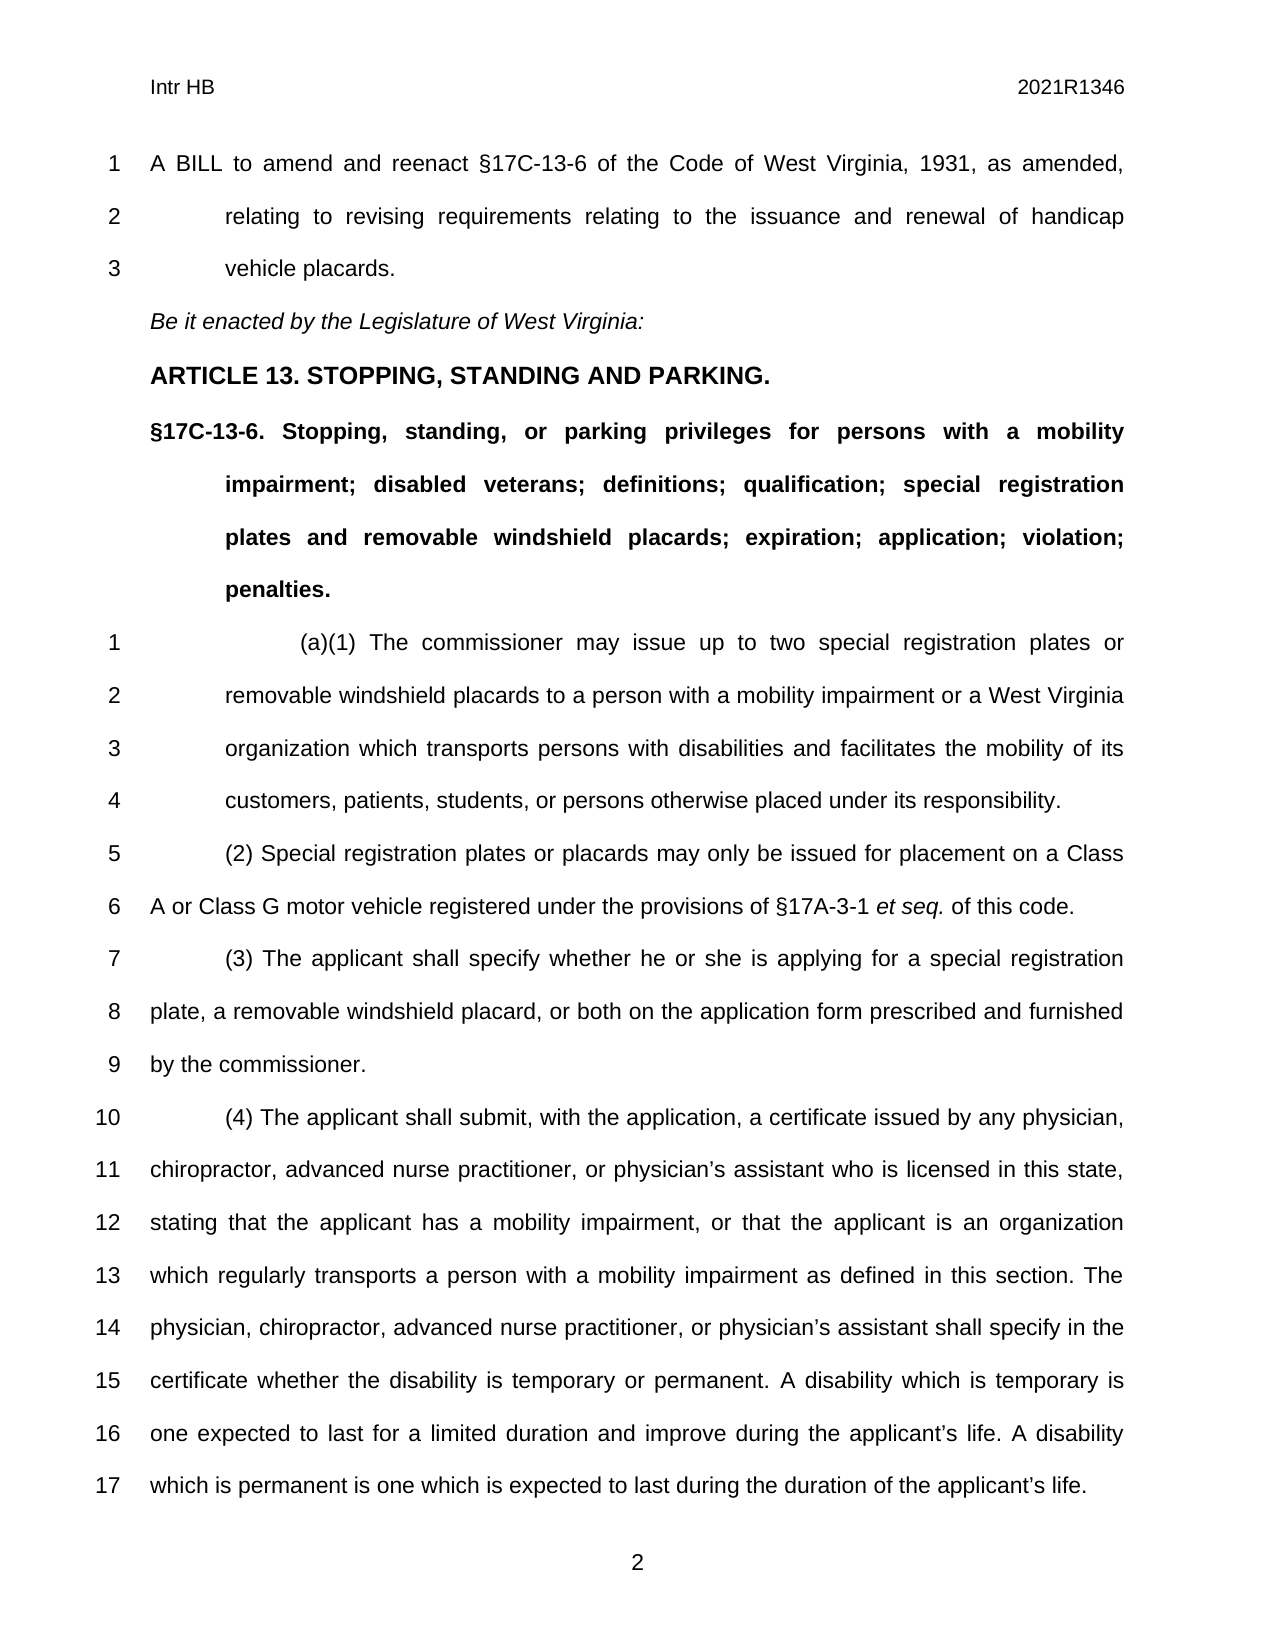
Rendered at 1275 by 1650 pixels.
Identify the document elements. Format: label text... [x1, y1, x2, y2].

text (a)(1) The commissioner may issue up to two special registration plates or removable windshield placards to a person with a mobility impairment or a West Virginia organization which transports persons with disabilities and facilitates the mobility of its customers, patients, students, or persons otherwise placed under its responsibility. [225, 629, 1125, 814]
title A BILL to amend and reenact §17C-13-6 of the Code of West Virginia, 1931, as amended, relating to revising requirements relating to the issuance and renewal of handicap vehicle placards. [150, 150, 1125, 282]
subtitle ARTICLE 13. STOPPING, STANDING AND PARKING. [150, 361, 1125, 389]
text (3) The applicant shall specify whether he or she is applying for a special registration plate, a removable windshield placard, or both on the application form prescribed and furnished by the commissioner. [150, 945, 1125, 1077]
subtitle §17C-13-6. Stopping, standing, or parking privileges for persons with a mobility impairment; disabled veterans; definitions; qualification; special registration plates and removable windshield placards; expiration; application; violation; penalties. [150, 418, 1125, 603]
text (4) The applicant shall submit, with the application, a certificate issued by any physician, chiropractor, advanced nurse practitioner, or physician’s assistant who is licensed in this state, stating that the applicant has a mobility impairment, or that the applicant is an organization which regularly transports a person with a mobility impairment as defined in this section. The physician, chiropractor, advanced nurse practitioner, or physician’s assistant shall specify in the certificate whether the disability is temporary or permanent. A disability which is temporary is one expected to last for a limited duration and improve during the applicant’s life. A disability which is permanent is one which is expected to last during the duration of the applicant’s life. [150, 1103, 1125, 1499]
text (2) Special registration plates or placards may only be issued for placement on a Class A or Class G motor vehicle registered under the provisions of §17A-3-1 et seq. of this code. [150, 840, 1125, 919]
text Be it enacted by the Legislature of West Virginia: [150, 308, 1125, 334]
